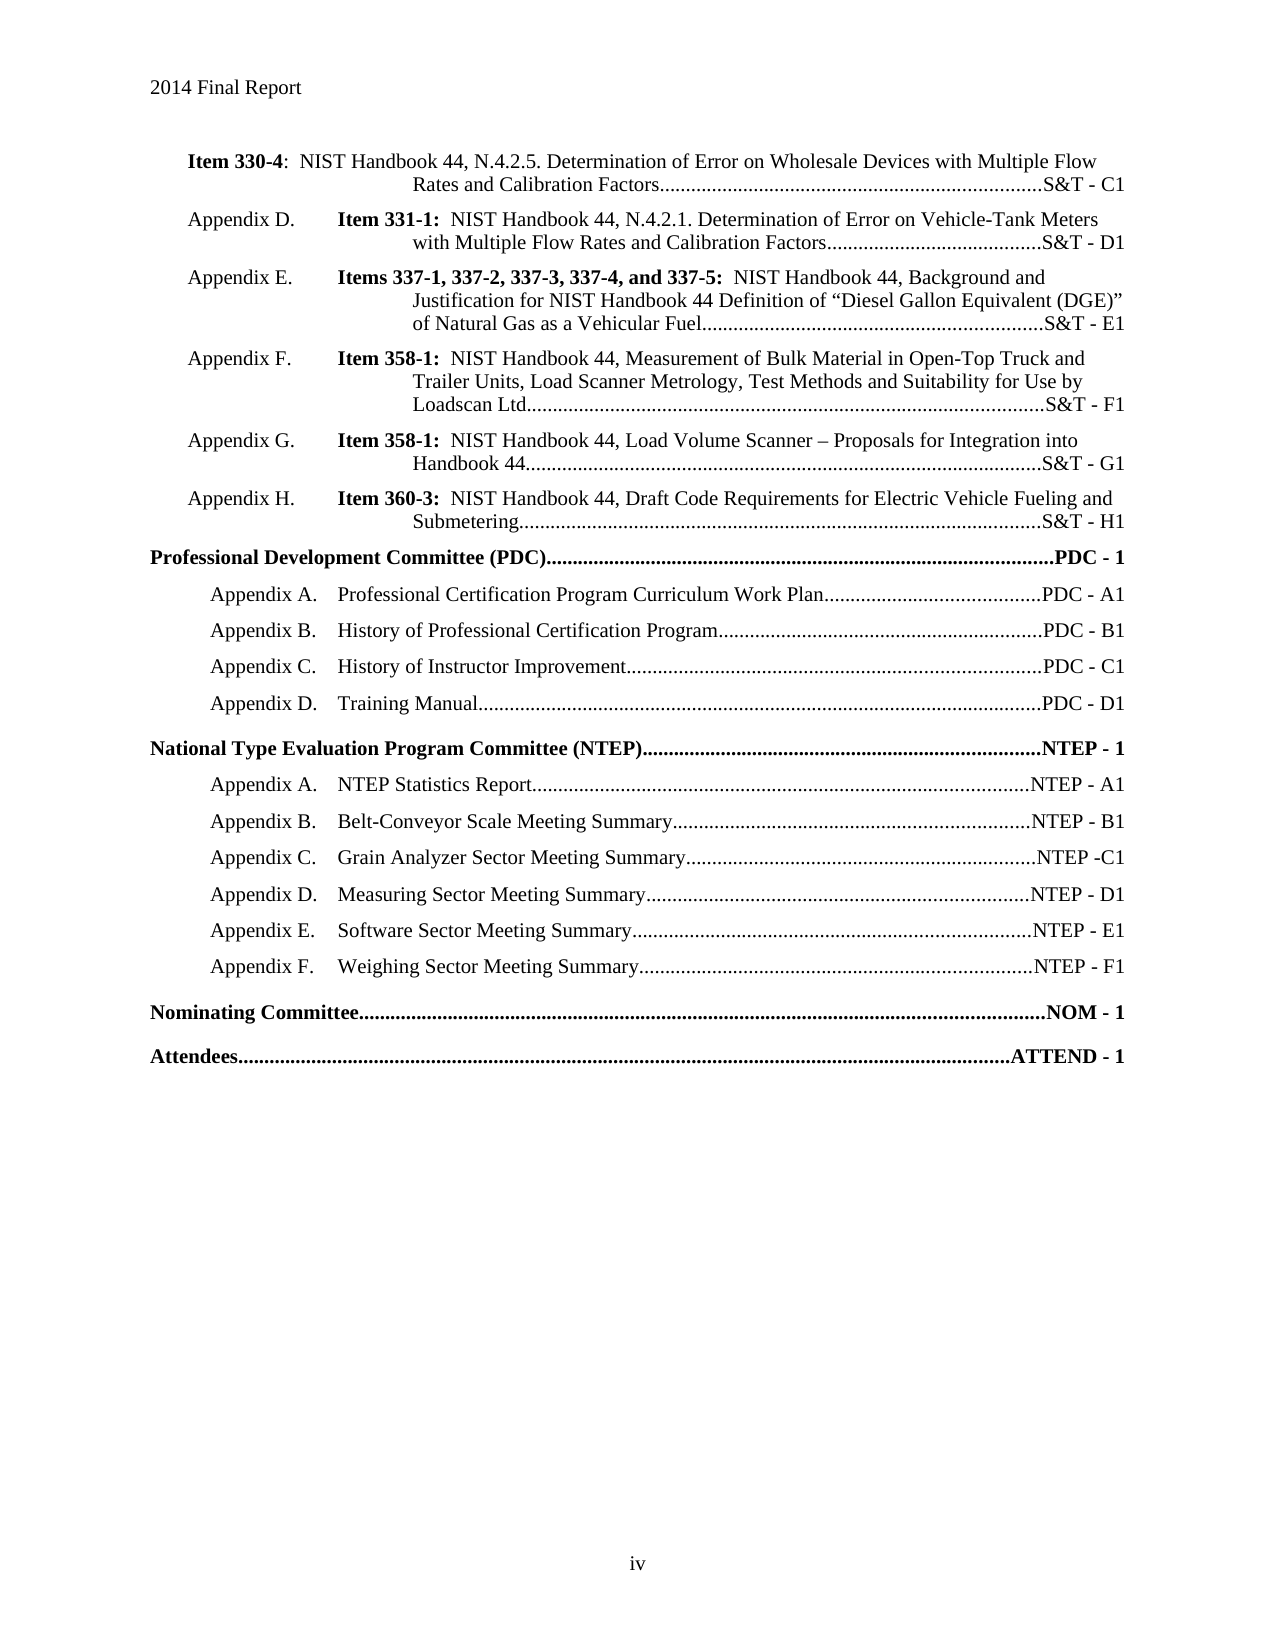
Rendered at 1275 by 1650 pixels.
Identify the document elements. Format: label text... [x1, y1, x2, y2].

text Professional Development Committee (PDC) PDC - 1 [150, 545, 1125, 569]
text Appendix E. Items 337-1, 337-2, 337-3, 337-4, and 337-5: NIST Handbook 44, Background and Justification for NIST Handbook 44 Definition of “Diesel Gallon Equivalent (DGE)” of Natural Gas as a Vehicular Fuel S&T - E1 [187, 266, 1125, 335]
text Appendix F. Weighing Sector Meeting Summary NTEP - F1 [210, 955, 1125, 979]
text Appendix C. Item 330-4: NIST Handbook 44, N.4.2.5. Determination of Error on Wholesale Devices with Multiple Flow Rates and Calibration Factors S&T - C1 [187, 150, 1125, 196]
text Appendix A. NTEP Statistics Report NTEP - A1 [210, 772, 1125, 796]
text Appendix A. Professional Certification Program Curriculum Work Plan PDC - A1 [210, 582, 1125, 606]
text Appendix D. Item 331-1: NIST Handbook 44, N.4.2.1. Determination of Error on Vehicle-Tank Meters with Multiple Flow Rates and Calibration Factors S&T - D1 [187, 208, 1125, 254]
text Nominating Committee NOM - 1 [150, 999, 1125, 1024]
text Appendix E. Software Sector Meeting Summary NTEP - E1 [210, 918, 1125, 942]
text Appendix D. Measuring Sector Meeting Summary NTEP - D1 [210, 882, 1125, 906]
text Appendix C. History of Instructor Improvement PDC - C1 [210, 655, 1125, 679]
text Appendix G. Item 358-1: NIST Handbook 44, Load Volume Scanner – Proposals for Integration into Handbook 44 S&T - G1 [187, 429, 1125, 474]
text National Type Evaluation Program Committee (NTEP) NTEP - 1 [150, 736, 1125, 760]
text Appendix B. Belt-Conveyor Scale Meeting Summary NTEP - B1 [210, 809, 1125, 833]
text Appendix H. Item 360-3: NIST Handbook 44, Draft Code Requirements for Electric Vehicle Fueling and Submetering S&T - H1 [187, 487, 1125, 533]
text Appendix B. History of Professional Certification Program PDC - B1 [210, 618, 1125, 642]
text Appendix F. Item 358-1: NIST Handbook 44, Measurement of Bulk Material in Open-Top Truck and Trailer Units, Load Scanner Metrology, Test Methods and Suitability for Use by Loadscan Ltd. S&T - F1 [187, 348, 1125, 416]
text Appendix D. Training Manual PDC - D1 [210, 691, 1125, 715]
text Appendix C. Grain Analyzer Sector Meeting Summary NTEP -C1 [210, 845, 1125, 869]
text Attendees ATTEND - 1 [150, 1044, 1125, 1068]
